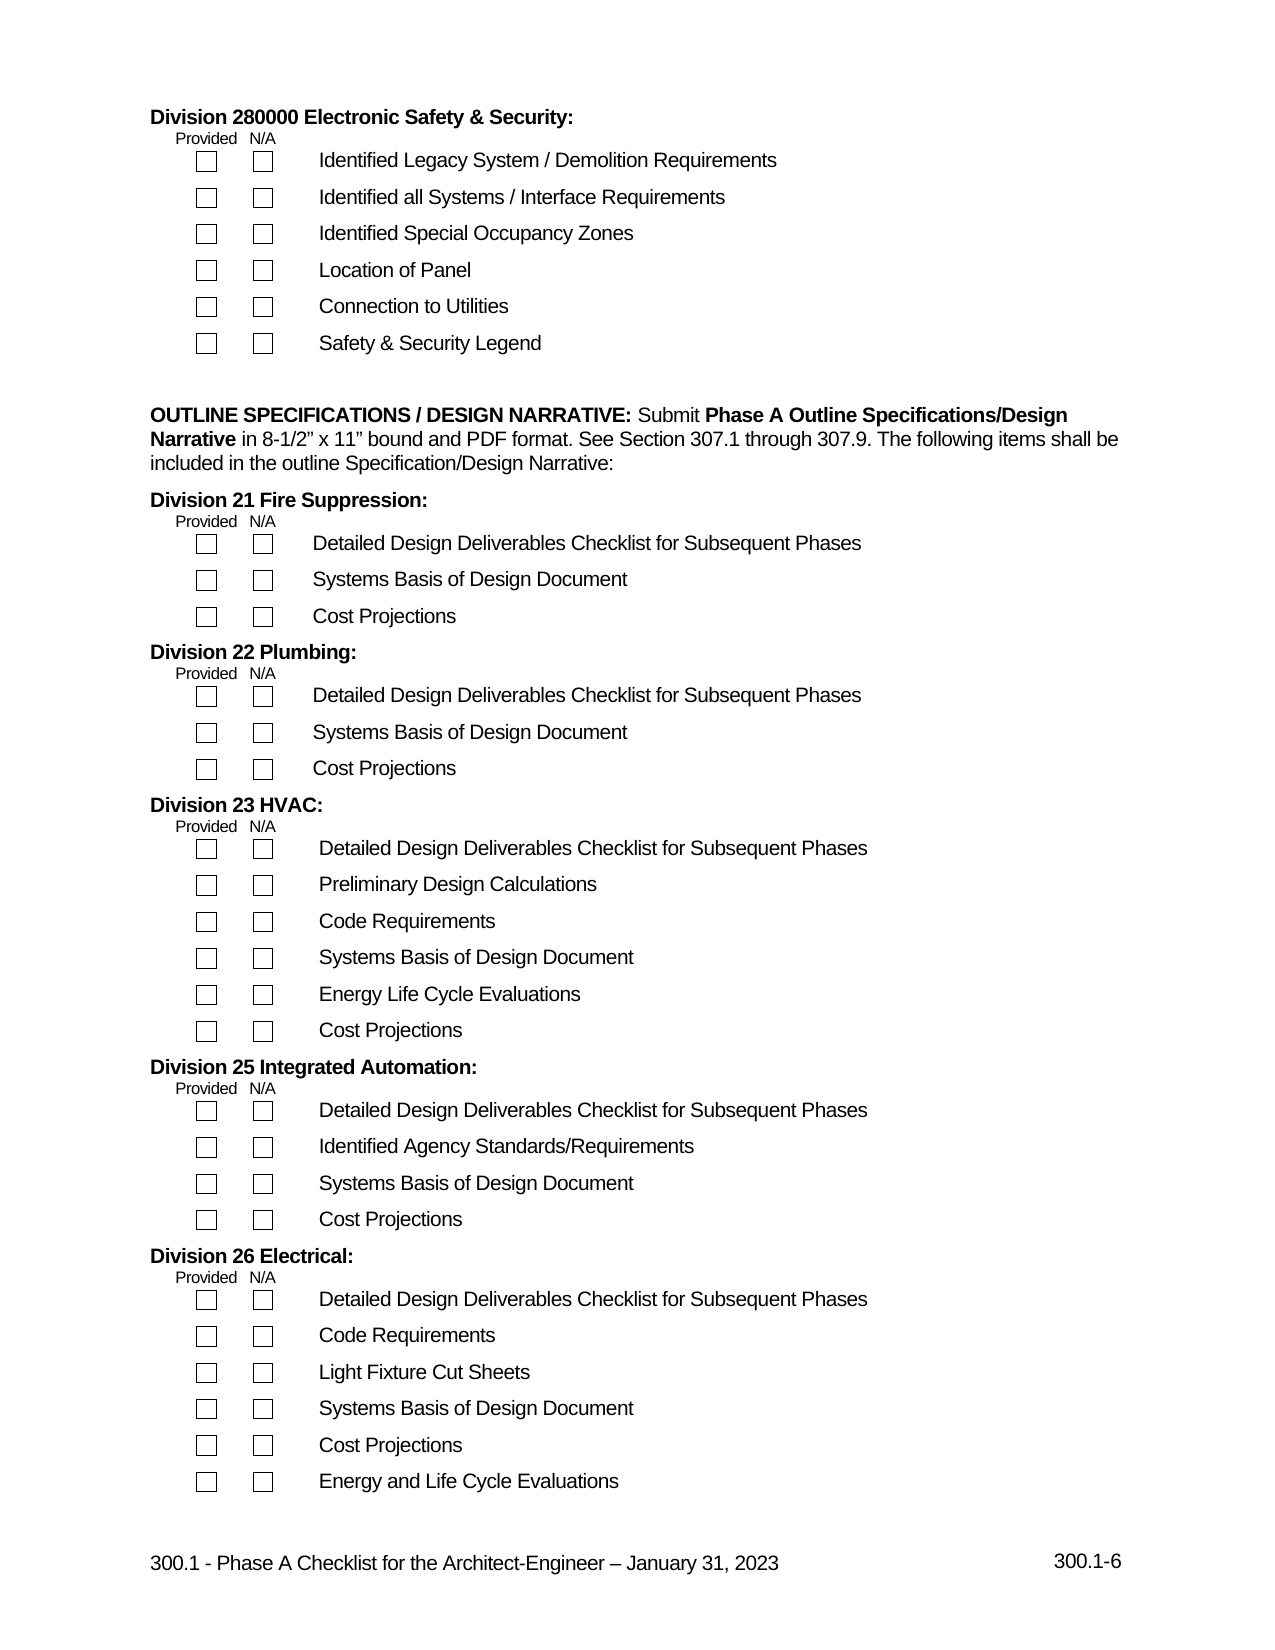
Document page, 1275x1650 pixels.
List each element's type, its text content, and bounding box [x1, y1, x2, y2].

text Energy Life Cycle Evaluations [150, 982, 1125, 1006]
text Cost Projections [150, 1018, 1125, 1042]
text Identified Special Occupancy Zones [150, 221, 1125, 245]
text Division 280000 Electronic Safety & Security: [150, 105, 1125, 129]
text Division 25 Integrated Automation: [150, 1054, 1125, 1078]
text Provided N/A [150, 1078, 1125, 1098]
text Safety & Security Legend [150, 330, 1125, 354]
text Division 26 Electrical: [150, 1243, 1125, 1267]
text Cost Projections [150, 756, 1125, 780]
text Code Requirements [150, 1323, 1125, 1347]
text Detailed Design Deliverables Checklist for Subsequent Phases [150, 1098, 1125, 1122]
text Detailed Design Deliverables Checklist for Subsequent Phases [150, 531, 1125, 555]
text Provided N/A [150, 512, 1125, 531]
text Code Requirements [150, 909, 1125, 933]
text Systems Basis of Design Document [150, 945, 1125, 969]
text Identified Legacy System / Demolition Requirements [150, 148, 1125, 172]
text Systems Basis of Design Document [150, 1396, 1125, 1420]
text Division 23 HVAC: [150, 793, 1125, 817]
text Cost Projections [150, 1207, 1125, 1231]
text Energy and Life Cycle Evaluations [150, 1469, 1125, 1493]
text Connection to Utilities [150, 294, 1125, 318]
text OUTLINE SPECIFICATIONS / DESIGN NARRATIVE: Submit Phase A Outline Specifications/Design Narrative in 8-1/2” x 11” bound and PDF format. See Section 307.1 through 307.9. The following items shall be included in the outline Specification/Design Narrative: [150, 403, 1125, 475]
text Division 22 Plumbing: [150, 640, 1125, 664]
text Division 21 Fire Suppression: [150, 488, 1125, 512]
text Provided N/A [150, 664, 1125, 683]
text Cost Projections [150, 1432, 1125, 1456]
text Provided N/A [150, 817, 1125, 836]
text Provided N/A [150, 1267, 1125, 1287]
text Detailed Design Deliverables Checklist for Subsequent Phases [150, 836, 1125, 860]
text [150, 1287, 1125, 1311]
text Identified Agency Standards/Requirements [150, 1134, 1125, 1158]
text Location of Panel [150, 257, 1125, 281]
text Systems Basis of Design Document [150, 567, 1125, 591]
text Detailed Design Deliverables Checklist for Subsequent Phases [150, 683, 1125, 707]
text Light Fixture Cut Sheets [150, 1359, 1125, 1383]
text Cost Projections [150, 604, 1125, 628]
text Provided N/A [150, 129, 1125, 148]
text Systems Basis of Design Document [150, 720, 1125, 744]
text Identified all Systems / Interface Requirements [150, 184, 1125, 208]
text Systems Basis of Design Document [150, 1171, 1125, 1194]
text Preliminary Design Calculations [150, 872, 1125, 896]
